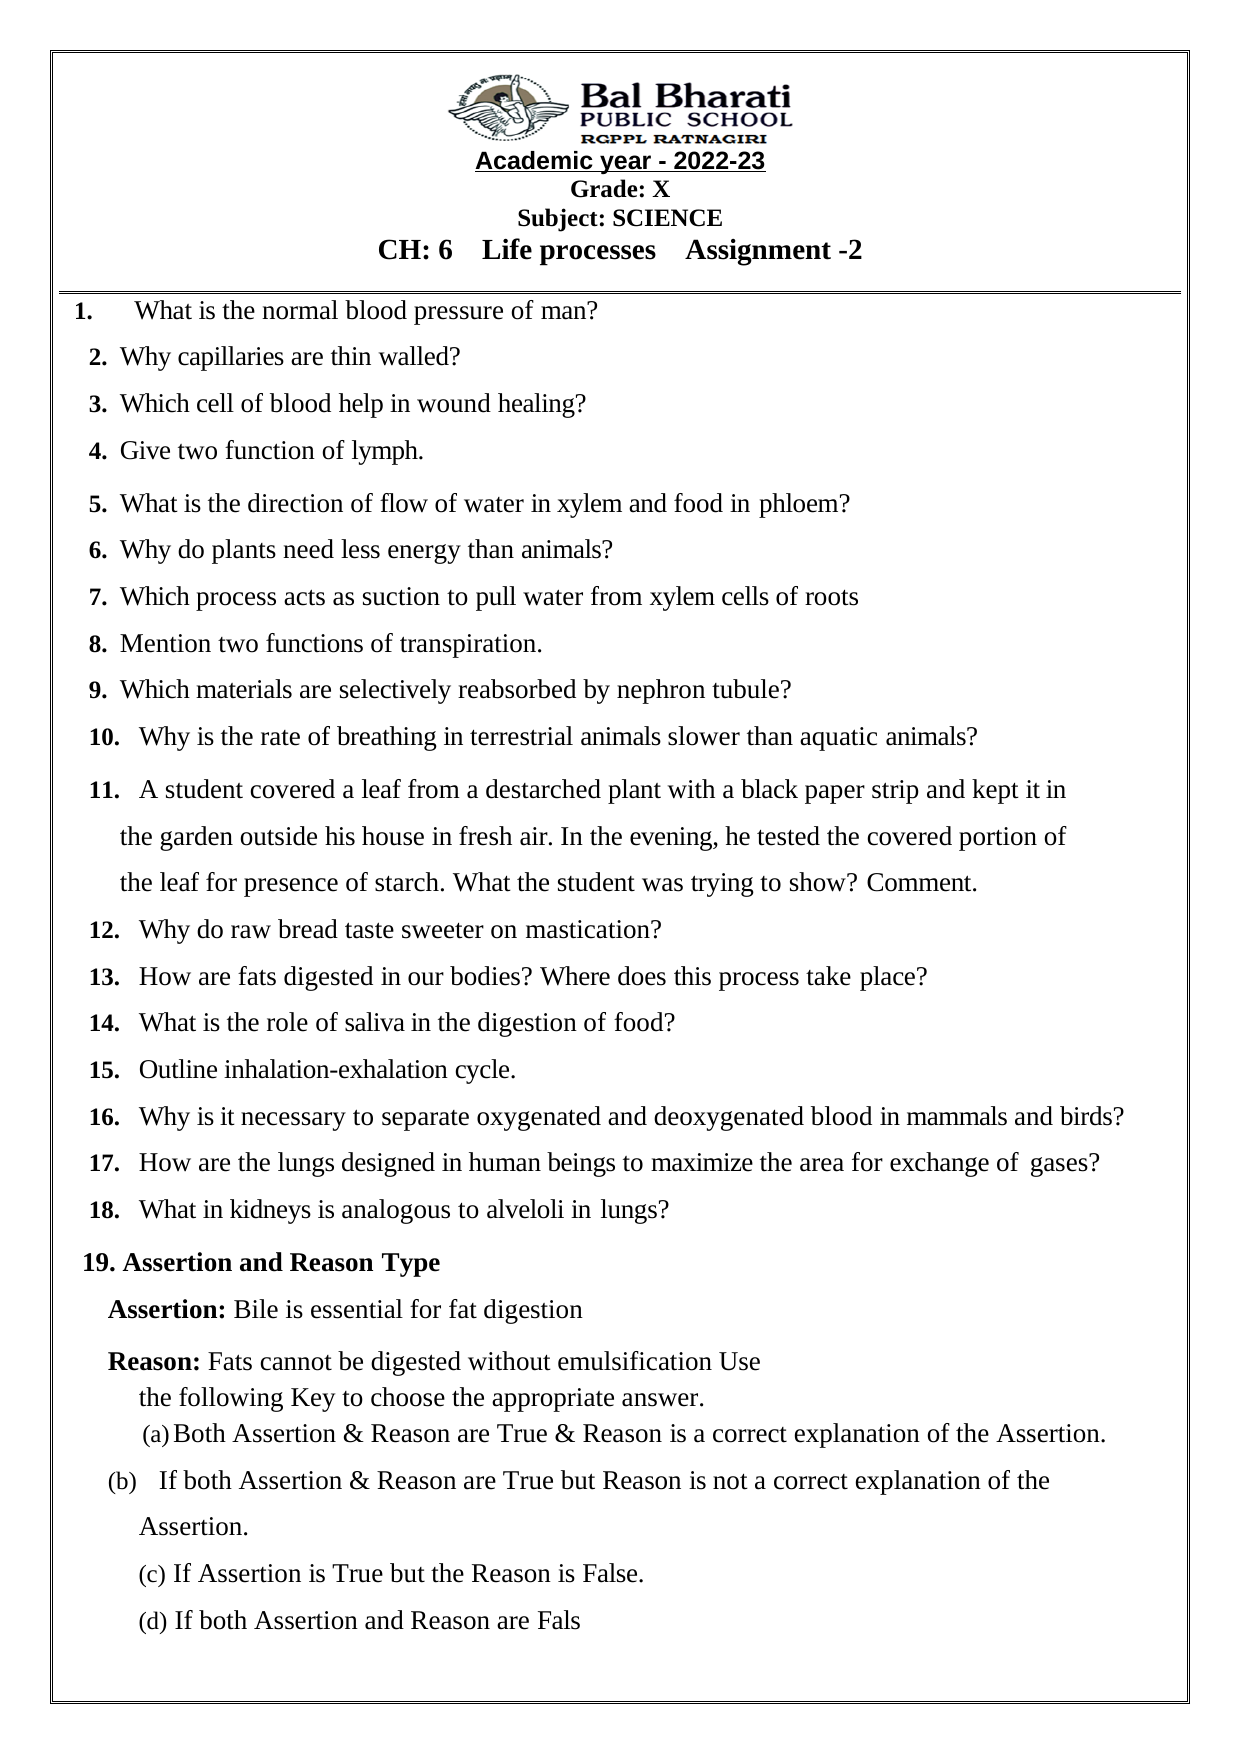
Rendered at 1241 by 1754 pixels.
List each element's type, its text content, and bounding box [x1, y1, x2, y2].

list If both Assertion and Reason are Fals [138, 1604, 1181, 1635]
picture [447, 73, 794, 146]
list Why is it necessary to separate oxygenated and deoxygenated blood in mammals and birds? [89, 1099, 1181, 1131]
list Outline inhalation-exhalation cycle. [89, 1053, 1181, 1084]
list What is the normal blood pressure of man? [74, 294, 1181, 325]
text Academic year - 2022-23 [59, 146, 1181, 174]
list How are the lungs designed in human beings to maximize the area for exchange of gases? [89, 1146, 1181, 1177]
list What in kidneys is analogous to alveloli in lungs? [89, 1193, 1181, 1224]
list Why is the rate of breathing in terrestrial animals slower than aquatic animals? [89, 720, 1181, 751]
list What is the role of saliva in the digestion of food? [89, 1006, 1181, 1037]
list If Assertion is True but the Reason is False. [138, 1557, 1181, 1588]
text Subject: SCIENCE [59, 203, 1181, 232]
list Give two function of lymph. [89, 434, 1181, 465]
list Why capillaries are thin walled? [89, 340, 1181, 372]
text Reason: Fats cannot be digested without emulsification Use the following Key to choose the appropriate answer. [108, 1345, 784, 1412]
text Assertion: Bile is essential for fat digestion [108, 1293, 1181, 1324]
list Why do plants need less energy than animals? [89, 533, 1181, 564]
list Which process acts as suction to pull water from xylem cells of roots [89, 580, 1181, 611]
list Why do raw bread taste sweeter on mastication? [89, 913, 1181, 944]
list A student covered a leaf from a destarched plant with a black paper strip and kept it in the garden outside his house in fresh air. In the evening, he tested the covered portion of the leaf for presence of starch. What the student was trying to show? Comment. [89, 773, 1089, 897]
list How are fats digested in our bodies? Where does this process take place? [89, 959, 1181, 991]
list Which materials are selectively reabsorbed by nephron tubule? [89, 673, 1181, 704]
list Mention two functions of transpiration. [89, 627, 1181, 658]
list Both Assertion & Reason are True & Reason is a correct explanation of the Assertion. [142, 1417, 1181, 1448]
subtitle 19. Assertion and Reason Type [82, 1246, 1181, 1277]
list If both Assertion & Reason are True but Reason is not a correct explanation of the Assertion. [108, 1464, 1053, 1542]
list Which cell of blood help in wound healing? [89, 387, 1181, 418]
text CH: 6 Life processes Assignment -2 [59, 232, 1181, 291]
list What is the direction of flow of water in xylem and food in phloem? [89, 487, 1181, 518]
text Grade: X [59, 174, 1181, 203]
